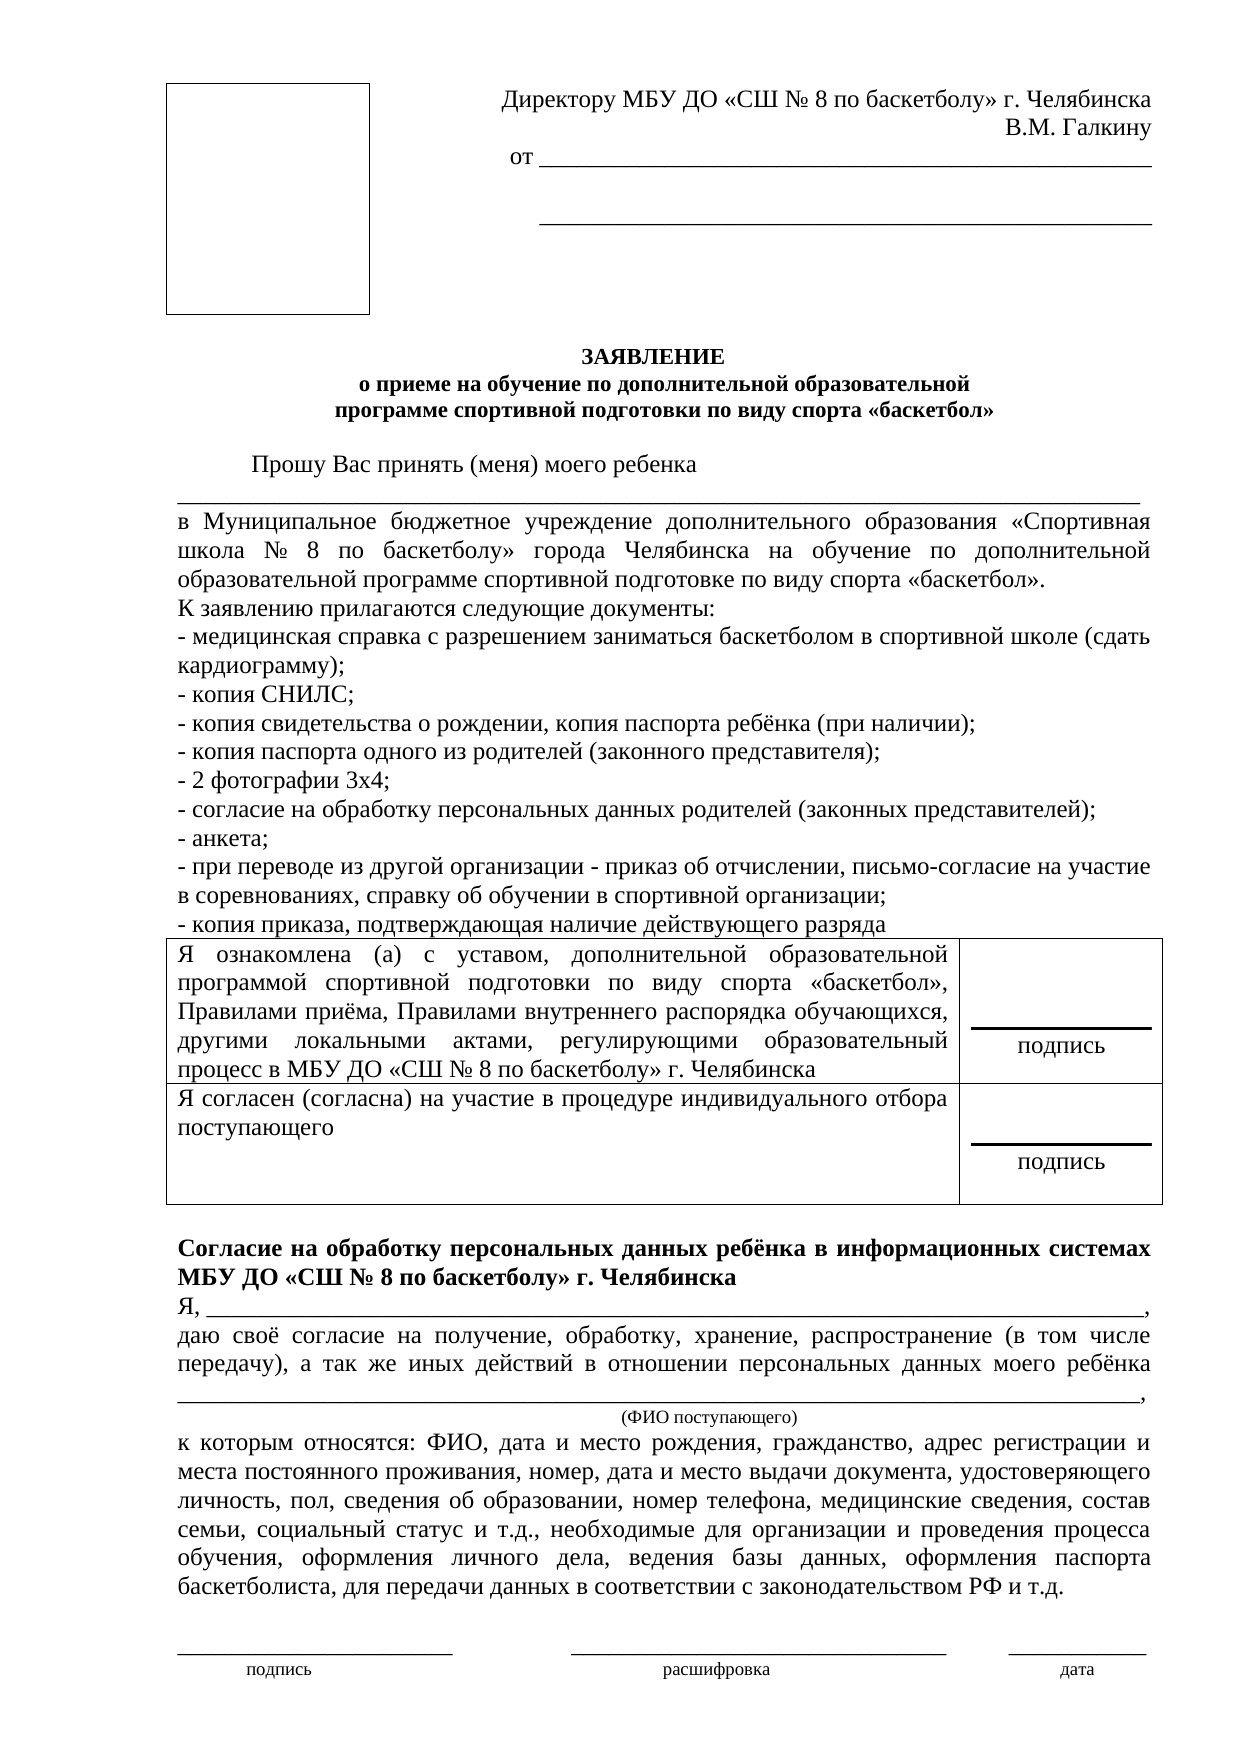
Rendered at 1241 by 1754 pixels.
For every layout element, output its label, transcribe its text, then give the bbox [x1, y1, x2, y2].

table_header Директору МБУ ДО «СШ № 8 по баскетболу» г. Челябинска В.М. Галкину от _________________________________________________ _________________________________________________ [370, 83, 1163, 314]
table_header [167, 84, 369, 314]
text - копия свидетельства о рождении, копия паспорта ребёнка (при наличии); [177, 708, 1152, 736]
text Прошу Вас принять (меня) моего ребенка [177, 449, 1152, 478]
text о приеме на обучение по дополнительной образовательной программе спортивной подготовки по виду спорта «баскетбол» [325, 370, 1004, 422]
text Я, ___________________________________________________________________________, [177, 1291, 1152, 1320]
table_cell подпись [960, 1084, 1162, 1204]
text к которым относятся: ФИО, дата и место рождения, гражданство, адрес регистрации и места постоянного проживания, номер, дата и место выдачи документа, удостоверяющего личность, пол, сведения об образовании, номер телефона, медицинские сведения, состав семьи, социальный статус и т.д., необходимые для организации и проведения процесса обучения, оформления личного дела, ведения базы данных, оформления паспорта баскетболиста, для передачи данных в соответствии с законодательством РФ и т.д. [177, 1427, 1152, 1600]
text - копия СНИЛС; [177, 679, 1152, 708]
text - копия приказа, подтверждающая наличие действующего разряда [177, 909, 1152, 938]
text - 2 фотографии 3х4; [177, 765, 1152, 794]
text Согласие на обработку персональных данных ребёнка в информационных системах МБУ ДО «СШ № 8 по баскетболу» г. Челябинска [177, 1233, 1152, 1291]
text (ФИО поступающего) [177, 1406, 1152, 1427]
text - согласие на обработку персональных данных родителей (законных представителей); [177, 794, 1152, 823]
text - копия паспорта одного из родителей (законного представителя); [177, 736, 1152, 765]
text ЗАЯВЛЕНИЕ [177, 343, 1004, 370]
text - анкета; [177, 823, 1152, 851]
text _____________________________________________________________________________ в Муниципальное бюджетное учреждение дополнительного образования «Спортивная школа № 8 по баскетболу» города Челябинска на обучение по дополнительной образовательной программе спортивной подготовке по виду спорта «баскетбол». [177, 478, 1152, 593]
table_header подпись [960, 939, 1162, 1082]
table_cell Я согласен (согласна) на участие в процедуре индивидуального отбора поступающего [167, 1084, 959, 1204]
text - медицинская справка с разрешением заниматься баскетболом в спортивной школе (сдать кардиограмму); [177, 621, 1152, 679]
text даю своё согласие на получение, обработку, хранение, распространение (в том числе передачу), а так же иных действий в отношении персональных данных моего ребёнка _____________________________________________________________________________, [177, 1320, 1152, 1406]
text ______________________ ______________________________ ___________ [177, 1629, 1152, 1657]
table_header Я ознакомлена (а) с уставом, дополнительной образовательной программой спортивной подготовки по виду спорта «баскетбол», Правилами приёма, Правилами внутреннего распорядка обучающихся, другими локальными актами, регулирующими образовательный процесс в МБУ ДО «СШ № 8 по баскетболу» г. Челябинска [167, 939, 959, 1082]
text К заявлению прилагаются следующие документы: [177, 593, 1152, 621]
text - при переводе из другой организации - приказ об отчислении, письмо-согласие на участие в соревнованиях, справку об обучении в спортивной организации; [177, 851, 1152, 909]
text подпись расшифровка дата [177, 1657, 1152, 1679]
